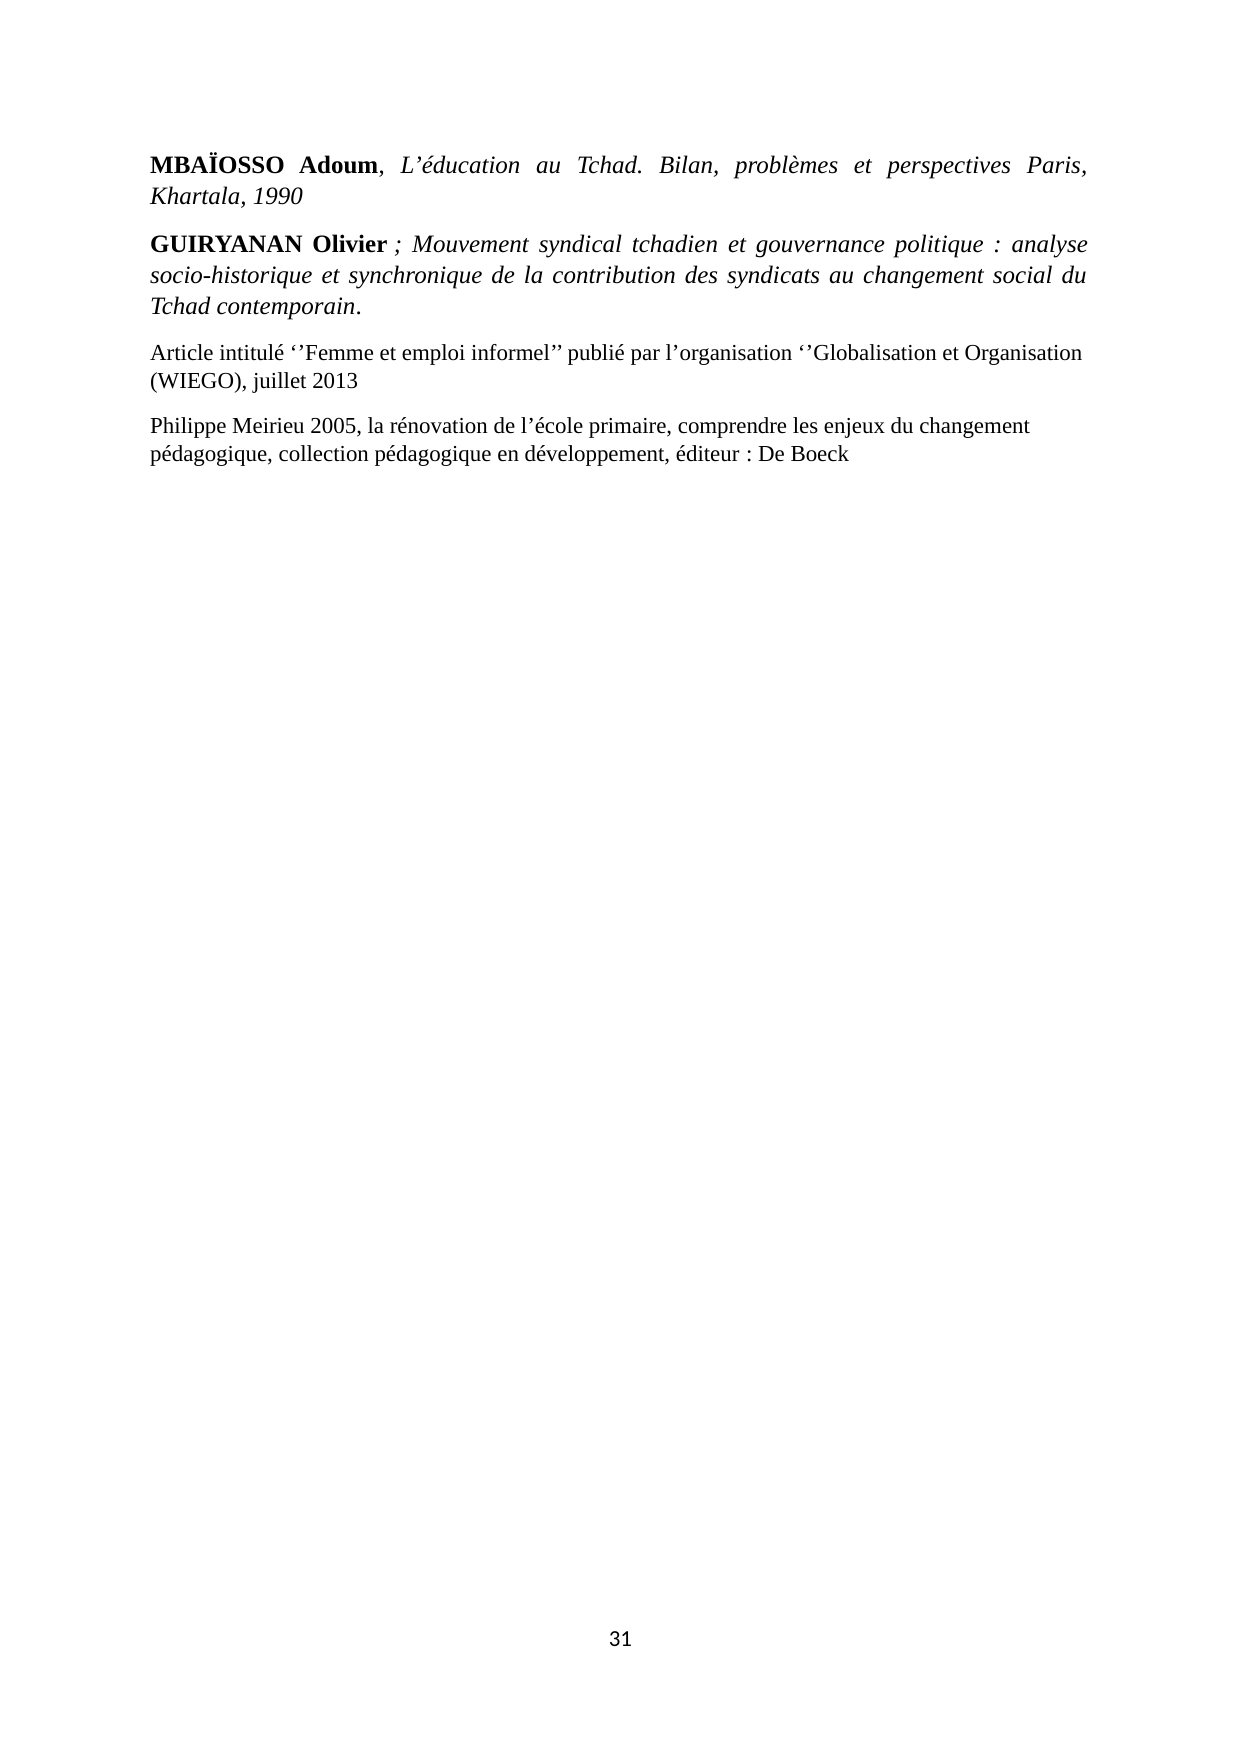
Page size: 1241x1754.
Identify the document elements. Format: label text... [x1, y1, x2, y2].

text Philippe Meirieu 2005, la rénovation de l’école primaire, comprendre les enjeux du changement pédagogique, collection pédagogique en développement, éditeur : De Boeck [150, 412, 1090, 467]
text MBAÏOSSO Adoum, L’éducation au Tchad. Bilan, problèmes et perspectives Paris, Khartala, 1990 [150, 150, 1090, 210]
text Article intitulé ‘’Femme et emploi informel’’ publié par l’organisation ‘’Globalisation et Organisation (WIEGO), juillet 2013 [150, 338, 1090, 393]
text GUIRYANAN Olivier ; Mouvement syndical tchadien et gouvernance politique : analyse socio-historique et synchronique de la contribution des syndicats au changement social du Tchad contemporain. [150, 229, 1090, 319]
